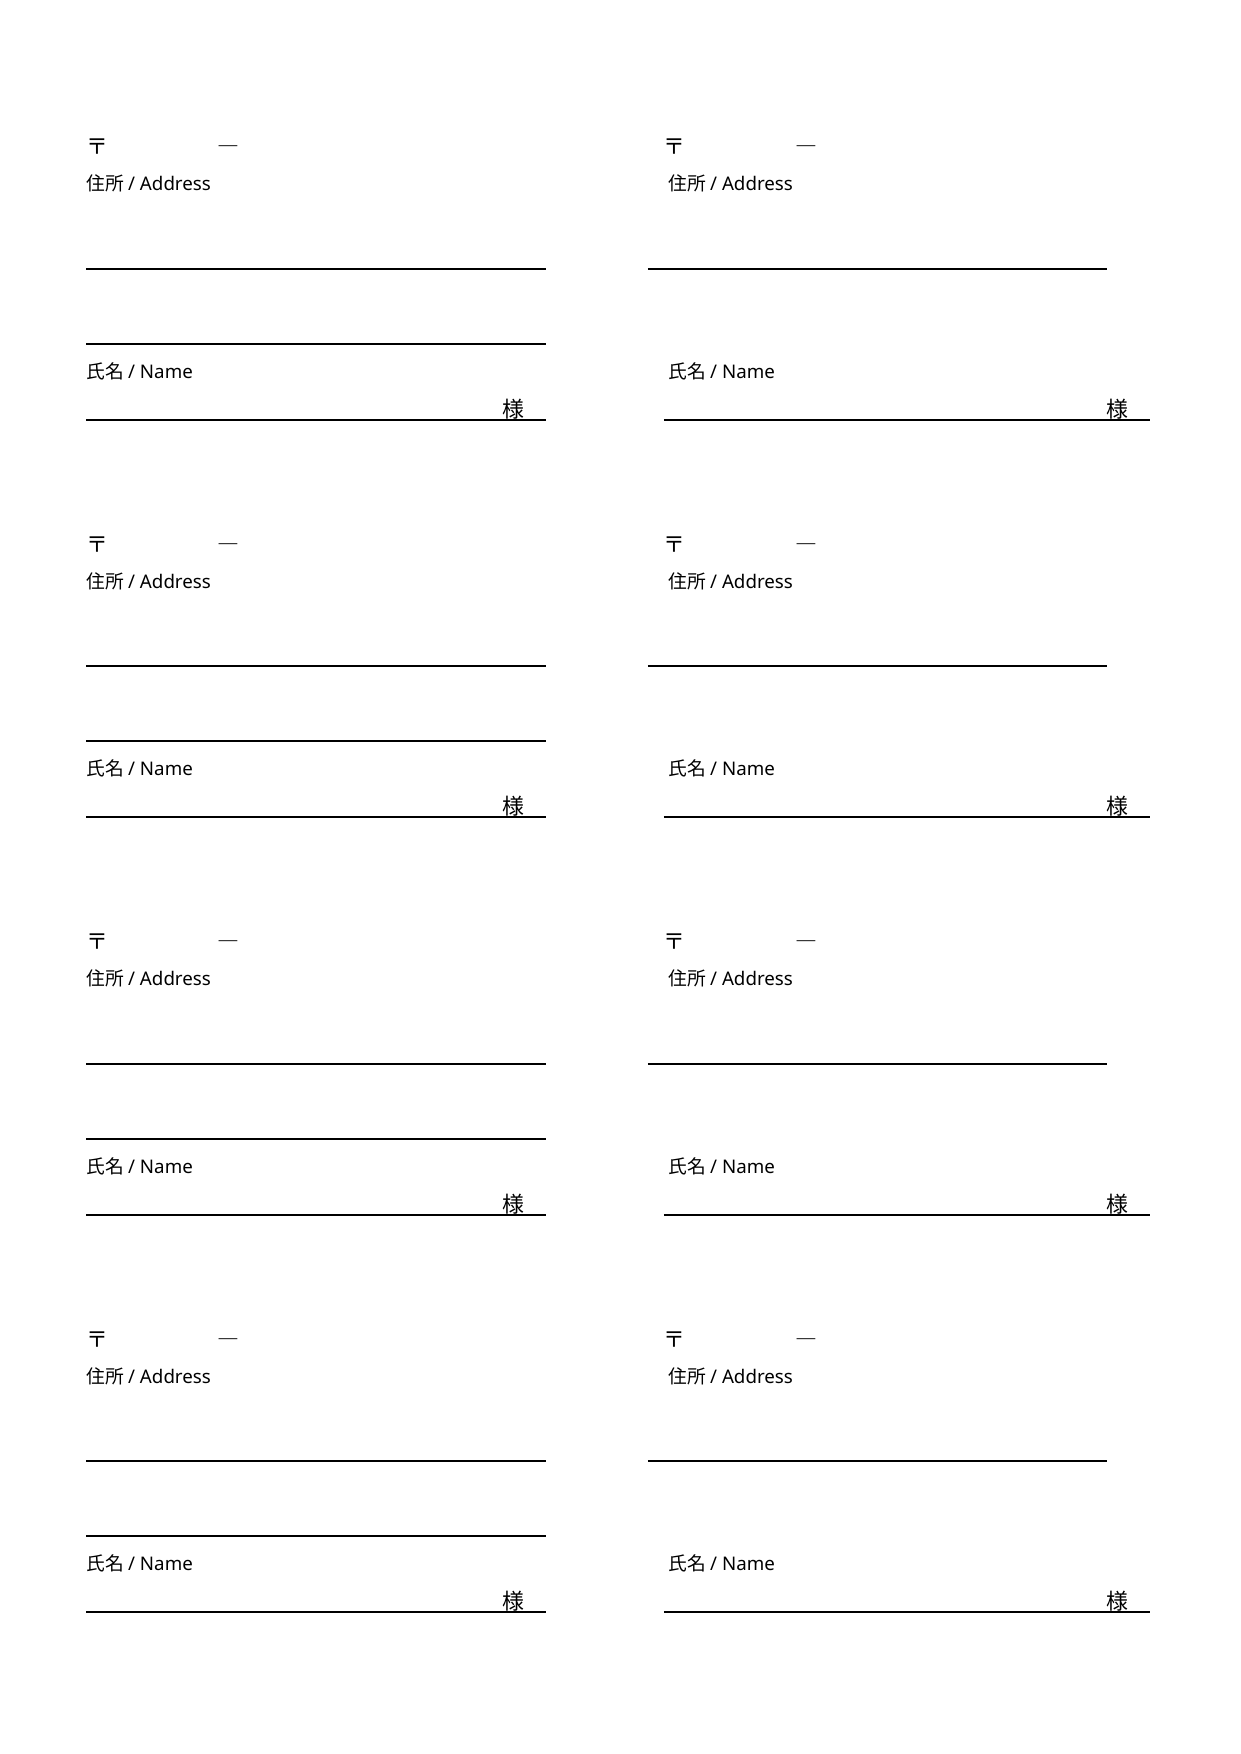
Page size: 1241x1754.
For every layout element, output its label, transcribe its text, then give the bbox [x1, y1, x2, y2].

table_cell 〒 ― 住所 / Address 氏名 / Name 様 [620, 1281, 1164, 1679]
table_cell 〒 ― 住所 / Address 氏名 / Name 様 [75, 486, 619, 884]
table_cell 〒 ― 住所 / Address 氏名 / Name 様 [620, 486, 1164, 884]
table_cell 〒 ― 住所 / Address 氏名 / Name 様 [620, 884, 1164, 1281]
table_header 〒 ― 住所 / Address 氏名 / Name 様 [75, 89, 619, 486]
table_header 〒 ― 住所 / Address 氏名 / Name 様 [620, 89, 1164, 486]
table_cell 〒 ― 住所 / Address 氏名 / Name 様 [75, 1281, 619, 1679]
table_cell 〒 ― 住所 / Address 氏名 / Name 様 [75, 884, 619, 1281]
